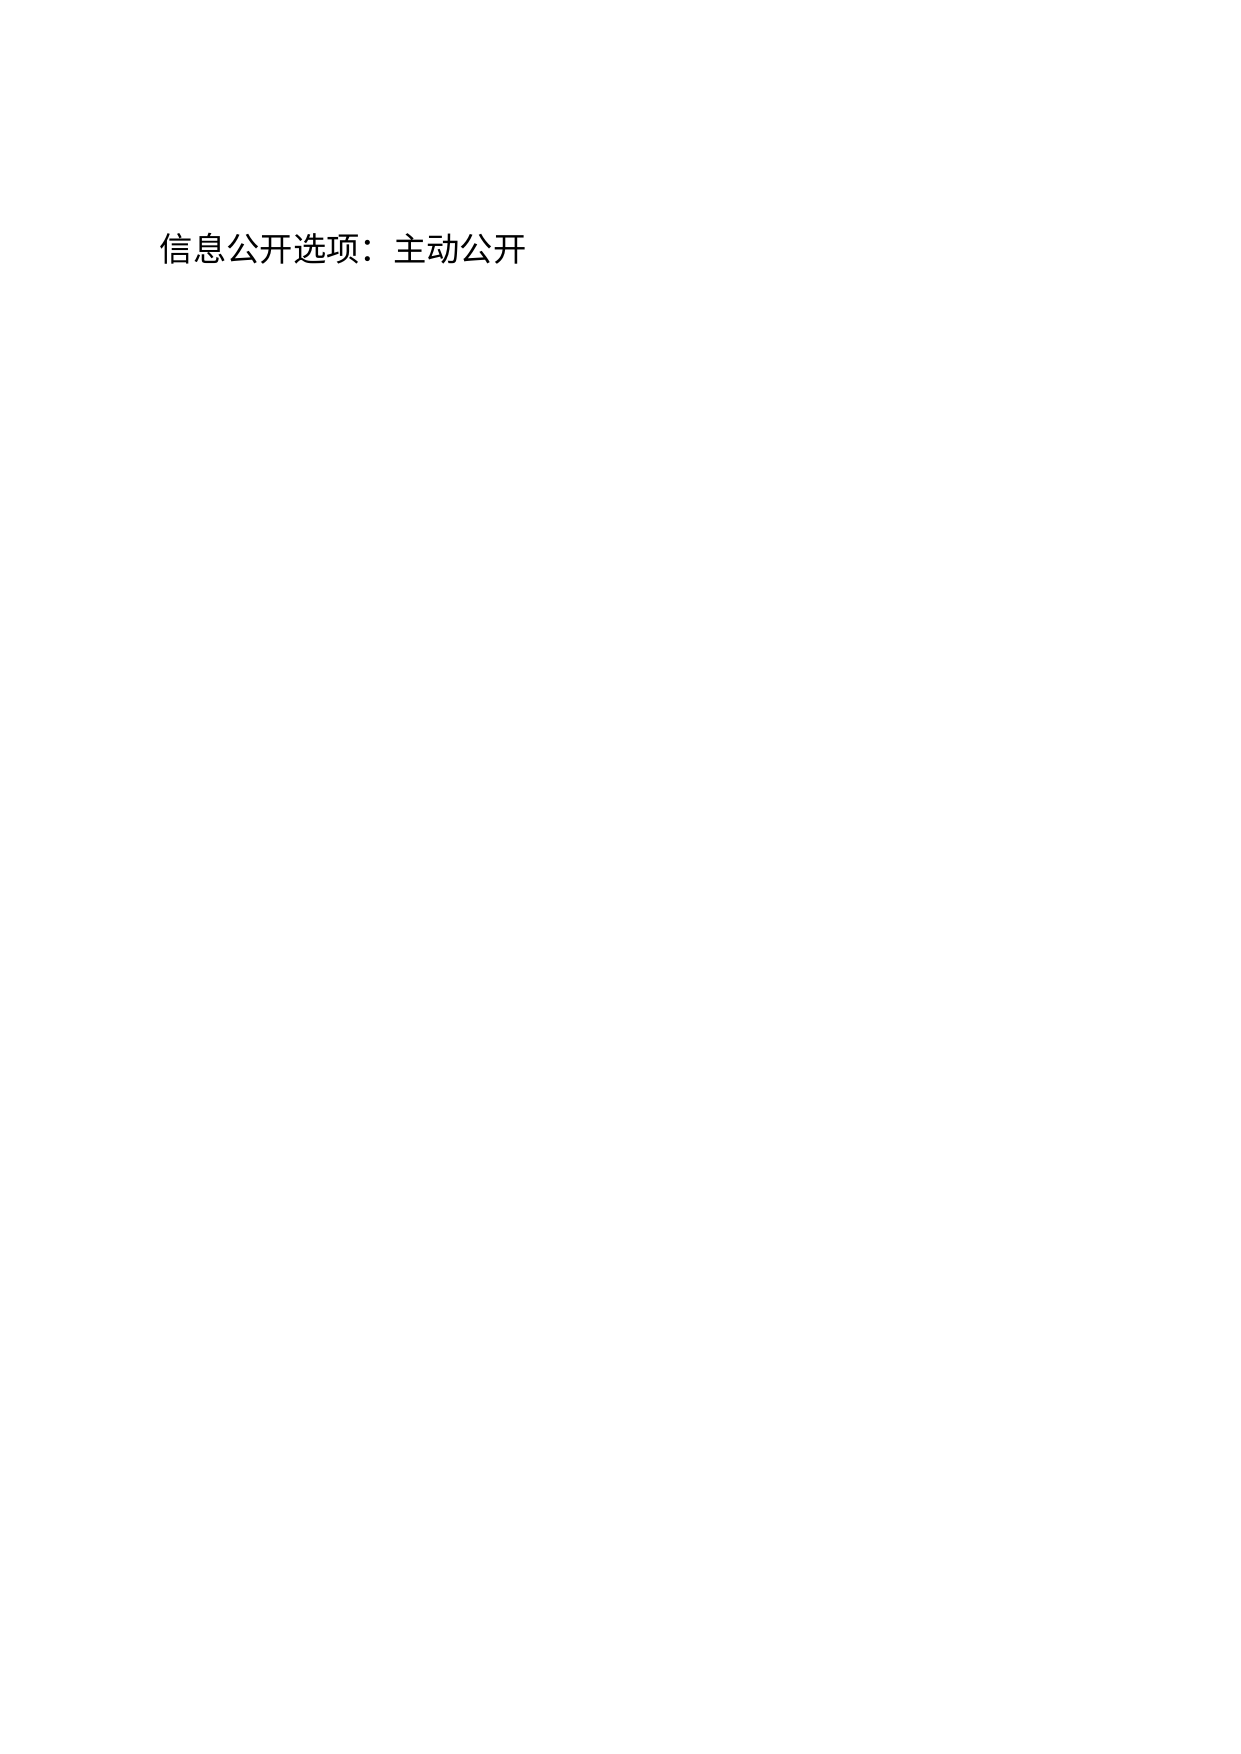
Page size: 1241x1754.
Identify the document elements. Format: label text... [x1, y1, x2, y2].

text 信息公开选项：主动公开 [159, 200, 1081, 294]
